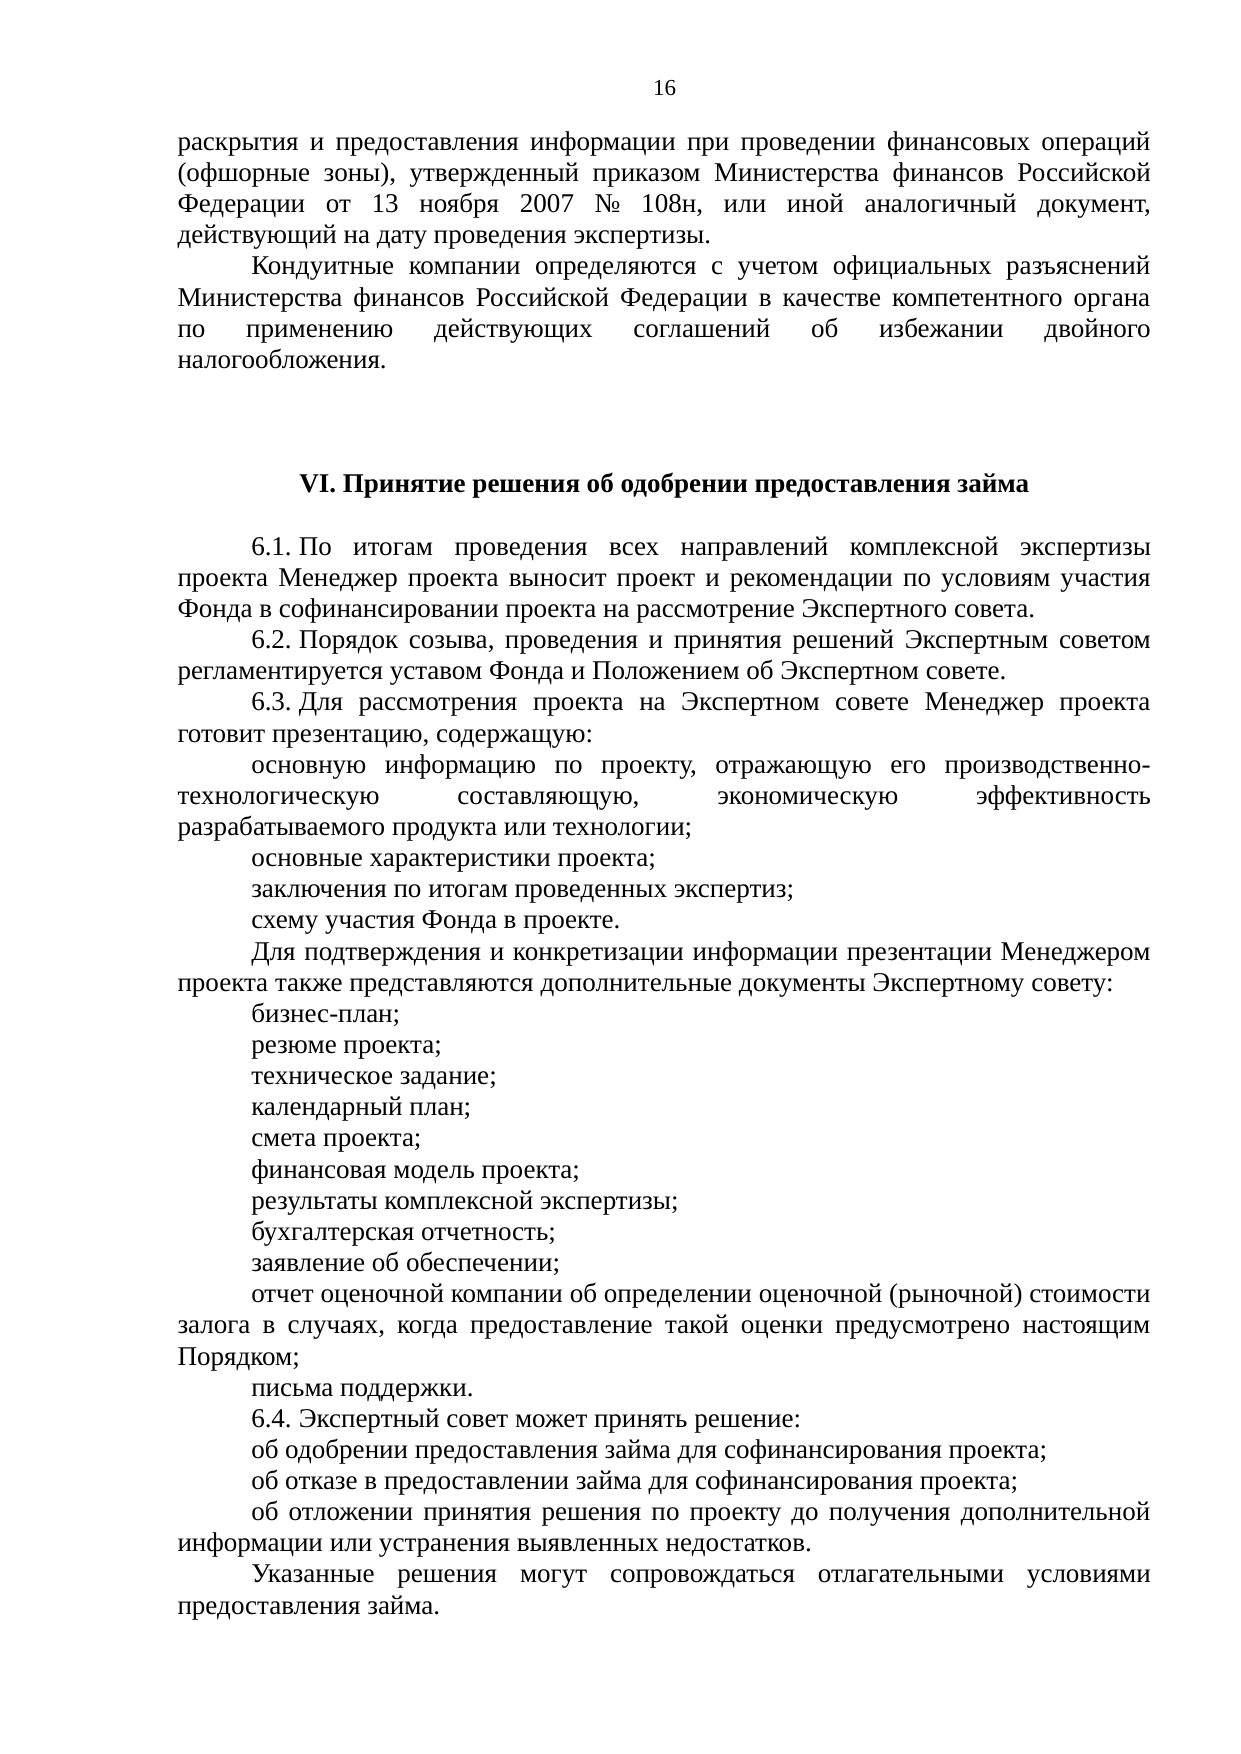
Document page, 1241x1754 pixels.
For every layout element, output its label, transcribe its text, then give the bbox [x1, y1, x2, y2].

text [177, 125, 1152, 249]
text основную информацию по проекту, отражающую его производственно-технологическую составляющую, экономическую эффективность разрабатываемого продукта или технологии; [177, 748, 1152, 841]
text 6.1. По итогам проведения всех направлений комплексной экспертизы проекта Менеджер проекта выносит проект и рекомендации по условиям участия Фонда в софинансировании проекта на рассмотрение Экспертного совета. [177, 530, 1152, 623]
text об одобрении предоставления займа для софинансирования проекта; [177, 1433, 1152, 1464]
text схему участия Фонда в проекте. [177, 903, 1152, 935]
text отчет оценочной компании об определении оценочной (рыночной) стоимости залога в случаях, когда предоставление такой оценки предусмотрено настоящим Порядком; [177, 1277, 1152, 1371]
text VI. Принятие решения об одобрении предоставления займа [177, 467, 1152, 499]
text об отложении принятия решения по проекту до получения дополнительной информации или устранения выявленных недостатков. [177, 1495, 1152, 1558]
text заявление об обеспечении; [177, 1246, 1152, 1277]
text 6.2. Порядок созыва, проведения и принятия решений Экспертным советом регламентируется уставом Фонда и Положением об Экспертном совете. [177, 623, 1152, 686]
text заключения по итогам проведенных экспертиз; [177, 872, 1152, 903]
text финансовая модель проекта; [177, 1153, 1152, 1184]
text бухгалтерская отчетность; [177, 1215, 1152, 1246]
text письма поддержки. [177, 1371, 1152, 1402]
text бизнес-план; [177, 997, 1152, 1028]
text Указанные решения могут сопровождаться отлагательными условиями предоставления займа. [177, 1558, 1152, 1620]
text об отказе в предоставлении займа для софинансирования проекта; [177, 1464, 1152, 1495]
text Для подтверждения и конкретизации информации презентации Менеджером проекта также представляются дополнительные документы Экспертному совету: [177, 935, 1152, 997]
text 6.3. Для рассмотрения проекта на Экспертном совете Менеджер проекта готовит презентацию, содержащую: [177, 686, 1152, 748]
text Кондуитные компании определяются с учетом официальных разъяснений Министерства финансов Российской Федерации в качестве компетентного органа по применению действующих соглашений об избежании двойного налогообложения. [177, 249, 1152, 374]
text смета проекта; [177, 1122, 1152, 1153]
text календарный план; [177, 1090, 1152, 1122]
text резюме проекта; [177, 1028, 1152, 1059]
text результаты комплексной экспертизы; [177, 1184, 1152, 1215]
text 6.4. Экспертный совет может принять решение: [177, 1402, 1152, 1433]
text техническое задание; [177, 1059, 1152, 1090]
text основные характеристики проекта; [177, 841, 1152, 872]
